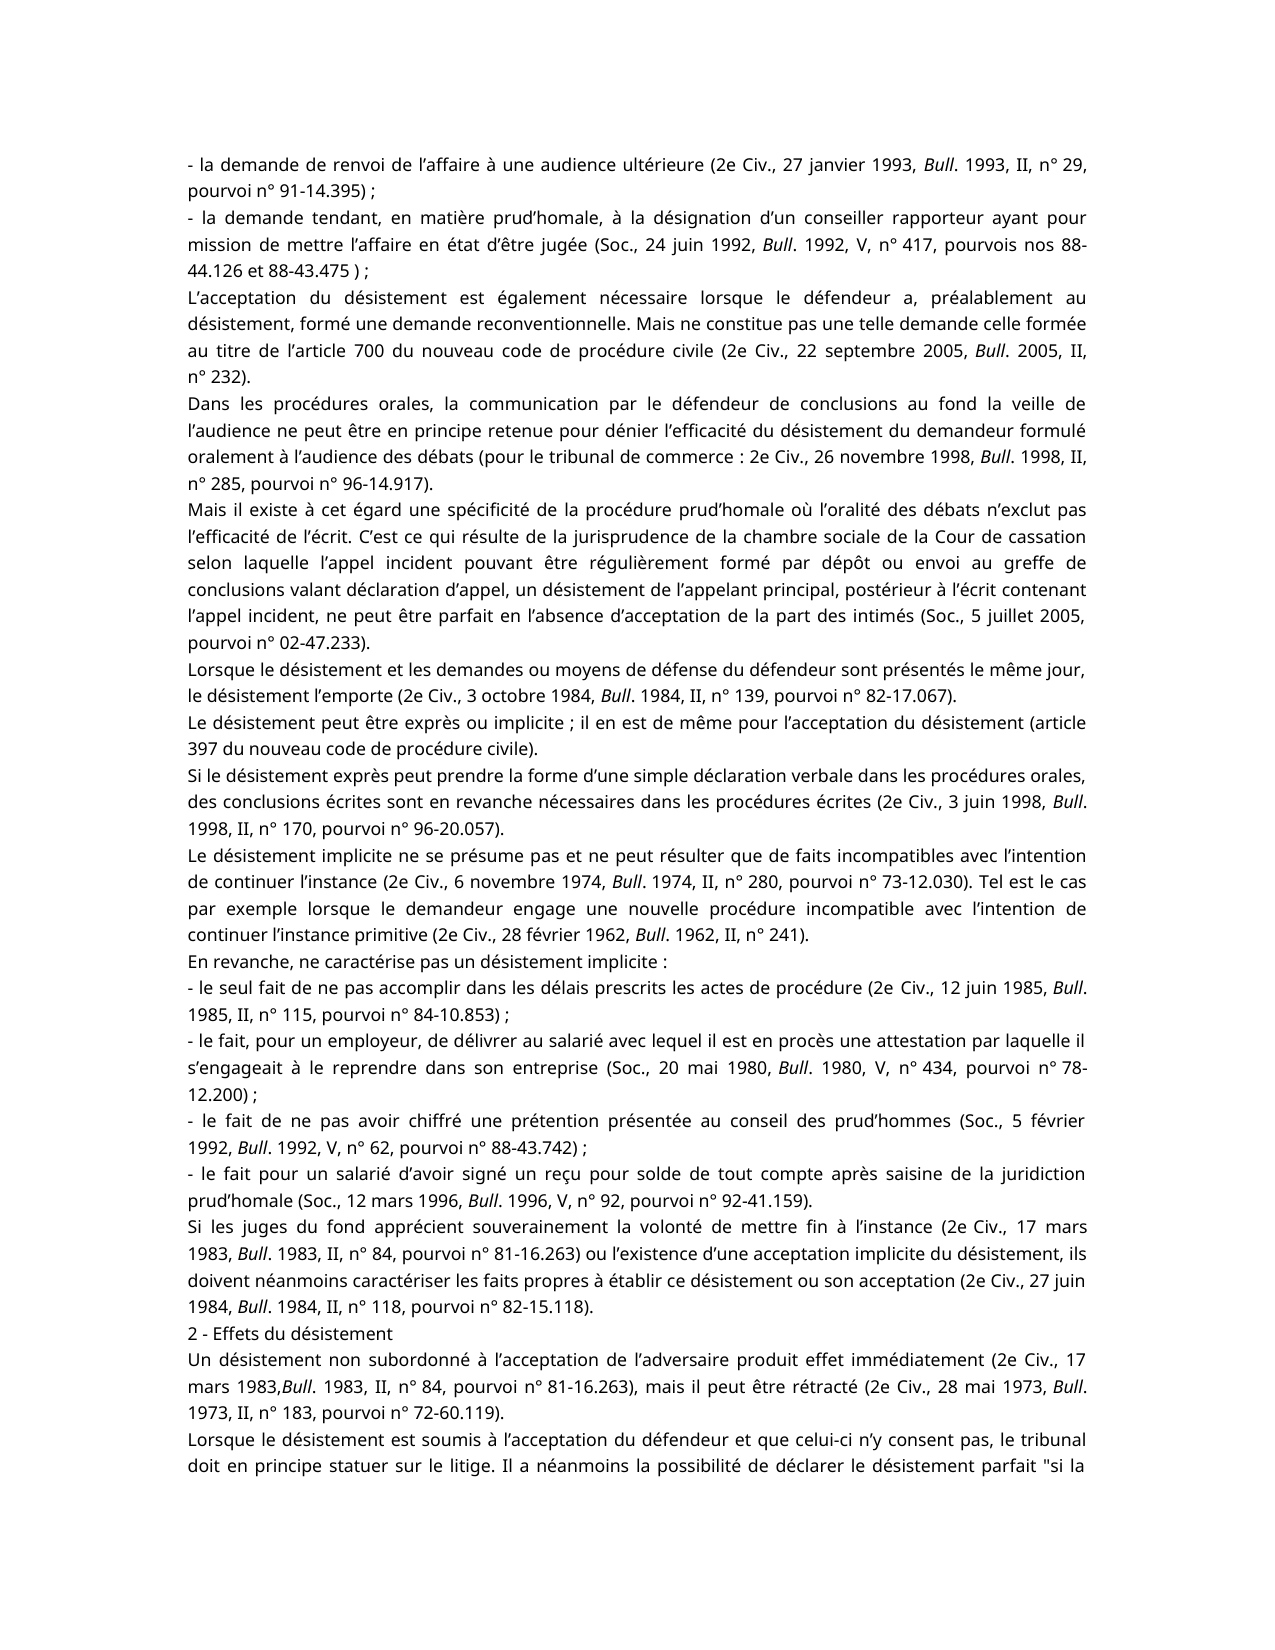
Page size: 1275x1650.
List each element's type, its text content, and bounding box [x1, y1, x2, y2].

text - le seul fait de ne pas accomplir dans les délais prescrits les actes de procédure (2e Civ., 12 juin 1985, Bull. 1985, II, n° 115, pourvoi n° 84-10.853) ; [187, 973, 1087, 1027]
text - le fait pour un salarié d’avoir signé un reçu pour solde de tout compte après saisine de la juridiction prud’homale (Soc., 12 mars 1996, Bull. 1996, V, n° 92, pourvoi n° 92-41.159). [187, 1159, 1087, 1212]
text - le fait de ne pas avoir chiffré une prétention présentée au conseil des prud’hommes (Soc., 5 février 1992, Bull. 1992, V, n° 62, pourvoi n° 88-43.742) ; [187, 1106, 1087, 1159]
text Le désistement implicite ne se présume pas et ne peut résulter que de faits incompatibles avec l’intention de continuer l’instance (2e Civ., 6 novembre 1974, Bull. 1974, II, n° 280, pourvoi n° 73-12.030). Tel est le cas par exemple lorsque le demandeur engage une nouvelle procédure incompatible avec l’intention de continuer l’instance primitive (2e Civ., 28 février 1962, Bull. 1962, II, n° 241). [187, 841, 1087, 947]
text Le désistement peut être exprès ou implicite ; il en est de même pour l’acceptation du désistement (article 397 du nouveau code de procédure civile). [187, 708, 1087, 761]
text L’acceptation du désistement est également nécessaire lorsque le défendeur a, préalablement au désistement, formé une demande reconventionnelle. Mais ne constitue pas une telle demande celle formée au titre de l’article 700 du nouveau code de procédure civile (2e Civ., 22 septembre 2005, Bull. 2005, II, n° 232). [187, 283, 1087, 389]
text En revanche, ne caractérise pas un désistement implicite : [187, 947, 1087, 973]
text Mais il existe à cet égard une spécificité de la procédure prud’homale où l’oralité des débats n’exclut pas l’efficacité de l’écrit. C’est ce qui résulte de la jurisprudence de la chambre sociale de la Cour de cassation selon laquelle l’appel incident pouvant être régulièrement formé par dépôt ou envoi au greffe de conclusions valant déclaration d’appel, un désistement de l’appelant principal, postérieur à l’écrit contenant l’appel incident, ne peut être parfait en l’absence d’acceptation de la part des intimés (Soc., 5 juillet 2005, pourvoi n° 02-47.233). [187, 495, 1087, 655]
text Un désistement non subordonné à l’acceptation de l’adversaire produit effet immédiatement (2e Civ., 17 mars 1983,Bull. 1983, II, n° 84, pourvoi n° 81-16.263), mais il peut être rétracté (2e Civ., 28 mai 1973, Bull. 1973, II, n° 183, pourvoi n° 72-60.119). [187, 1345, 1087, 1425]
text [187, 1425, 1087, 1478]
text Si les juges du fond apprécient souverainement la volonté de mettre fin à l’instance (2e Civ., 17 mars 1983, Bull. 1983, II, n° 84, pourvoi n° 81-16.263) ou l’existence d’une acceptation implicite du désistement, ils doivent néanmoins caractériser les faits propres à établir ce désistement ou son acceptation (2e Civ., 27 juin 1984, Bull. 1984, II, n° 118, pourvoi n° 82-15.118). [187, 1212, 1087, 1319]
text Lorsque le désistement et les demandes ou moyens de défense du défendeur sont présentés le même jour, le désistement l’emporte (2e Civ., 3 octobre 1984, Bull. 1984, II, n° 139, pourvoi n° 82-17.067). [187, 655, 1087, 708]
text Dans les procédures orales, la communication par le défendeur de conclusions au fond la veille de l’audience ne peut être en principe retenue pour dénier l’efficacité du désistement du demandeur formulé oralement à l’audience des débats (pour le tribunal de commerce : 2e Civ., 26 novembre 1998, Bull. 1998, II, n° 285, pourvoi n° 96-14.917). [187, 389, 1087, 495]
text 2 - Effets du désistement [187, 1319, 1087, 1345]
text - la demande tendant, en matière prud’homale, à la désignation d’un conseiller rapporteur ayant pour mission de mettre l’affaire en état d’être jugée (Soc., 24 juin 1992, Bull. 1992, V, n° 417, pourvois nos 88-44.126 et 88-43.475 ) ; [187, 203, 1087, 283]
text - le fait, pour un employeur, de délivrer au salarié avec lequel il est en procès une attestation par laquelle il s’engageait à le reprendre dans son entreprise (Soc., 20 mai 1980, Bull. 1980, V, n° 434, pourvoi n° 78-12.200) ; [187, 1027, 1087, 1106]
text Si le désistement exprès peut prendre la forme d’une simple déclaration verbale dans les procédures orales, des conclusions écrites sont en revanche nécessaires dans les procédures écrites (2e Civ., 3 juin 1998, Bull. 1998, II, n° 170, pourvoi n° 96-20.057). [187, 761, 1087, 841]
text - la demande de renvoi de l’affaire à une audience ultérieure (2e Civ., 27 janvier 1993, Bull. 1993, II, n° 29, pourvoi n° 91-14.395) ; [187, 150, 1087, 203]
